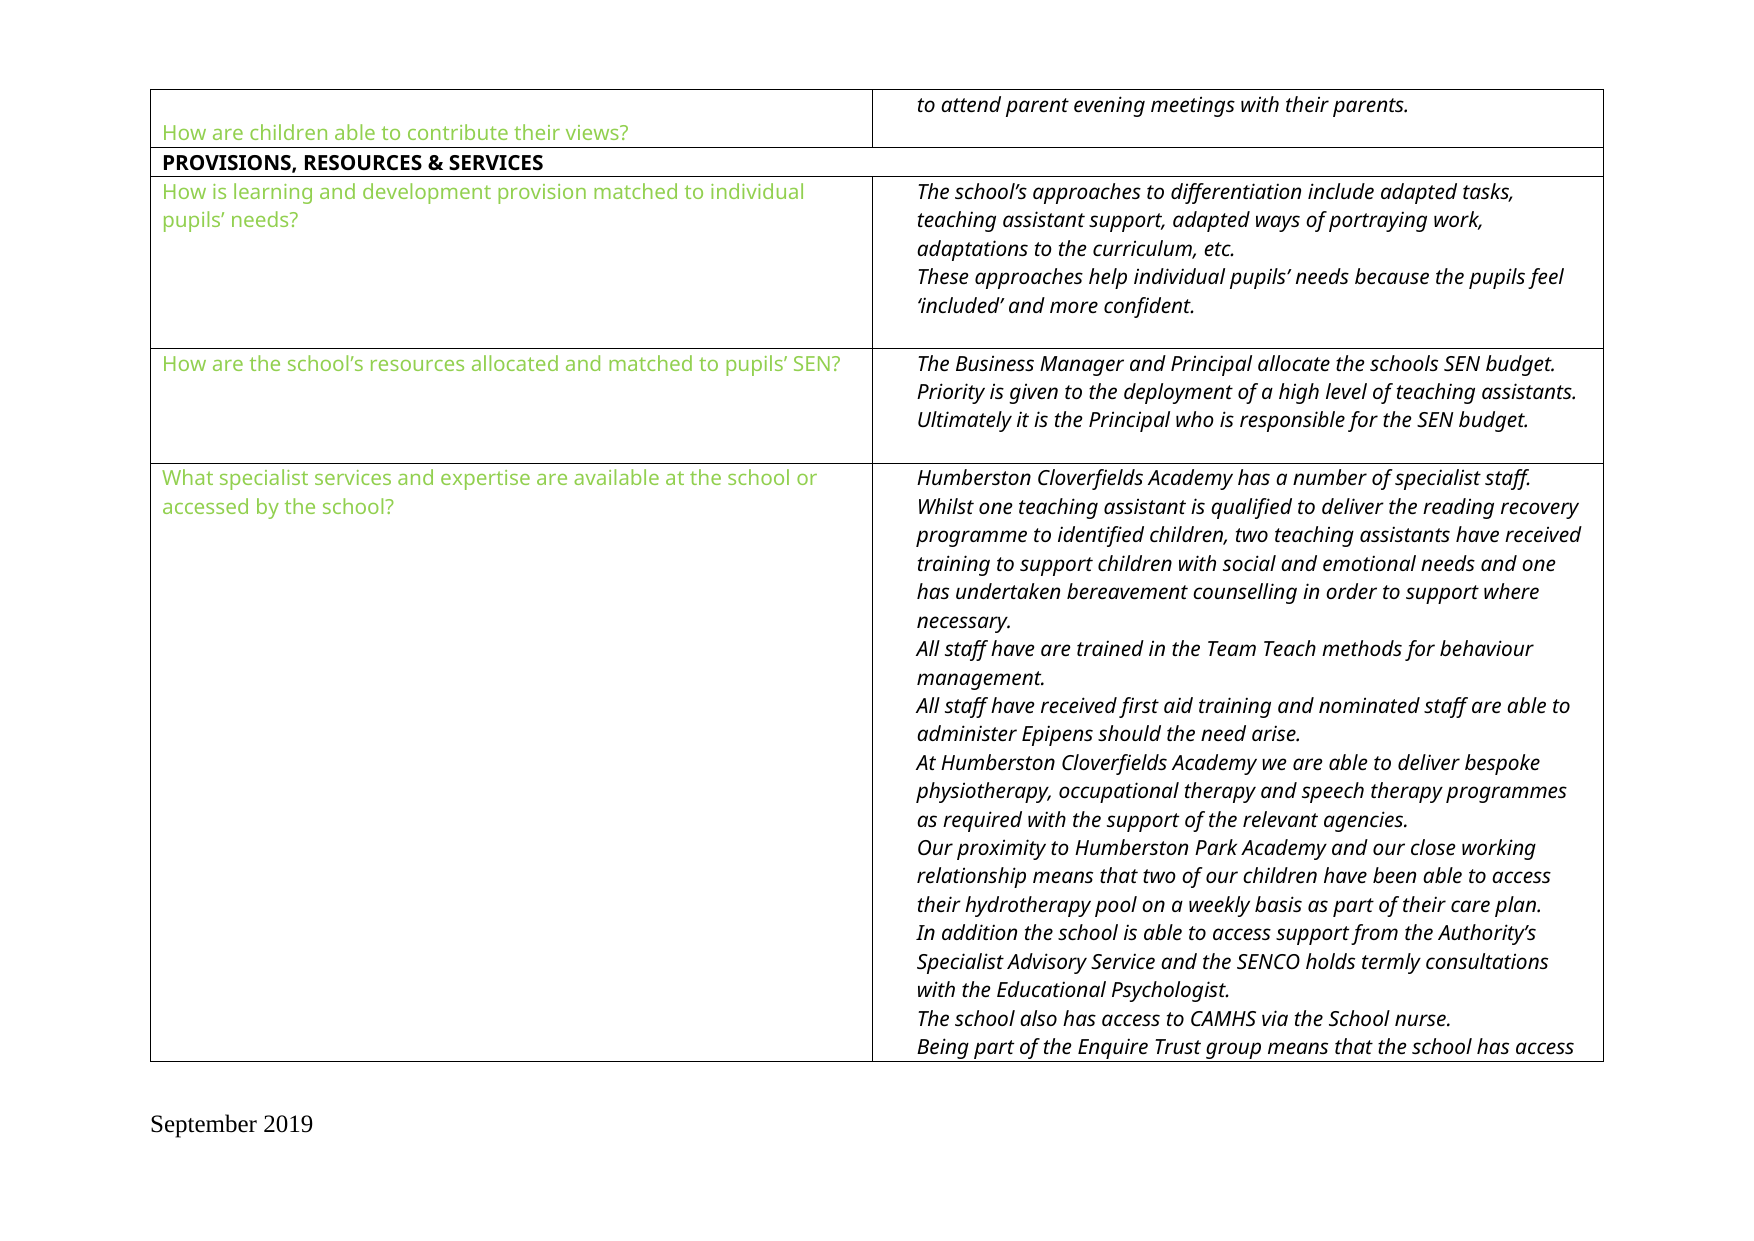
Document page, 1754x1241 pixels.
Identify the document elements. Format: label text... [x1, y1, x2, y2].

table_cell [873, 464, 1603, 1061]
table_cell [151, 464, 872, 1061]
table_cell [151, 90, 872, 147]
table_cell The Business Manager and Principal allocate the schools SEN budget. Priority is given to the deployment of a high level of teaching assistants. Ultimately it is the Principal who is responsible for the SEN budget. [873, 349, 1603, 462]
table_cell The school’s approaches to differentiation include adapted tasks, teaching assistant support, adapted ways of portraying work, adaptations to the curriculum, etc. These approaches help individual pupils’ needs because the pupils feel ‘included’ and more confident. [873, 177, 1603, 348]
table_cell PROVISIONS, RESOURCES & SERVICES [151, 148, 1603, 176]
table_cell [873, 90, 1603, 147]
table_cell How is learning and development provision matched to individual pupils’ needs? [151, 177, 872, 348]
table_cell How are the school’s resources allocated and matched to pupils’ SEN? [151, 349, 872, 462]
